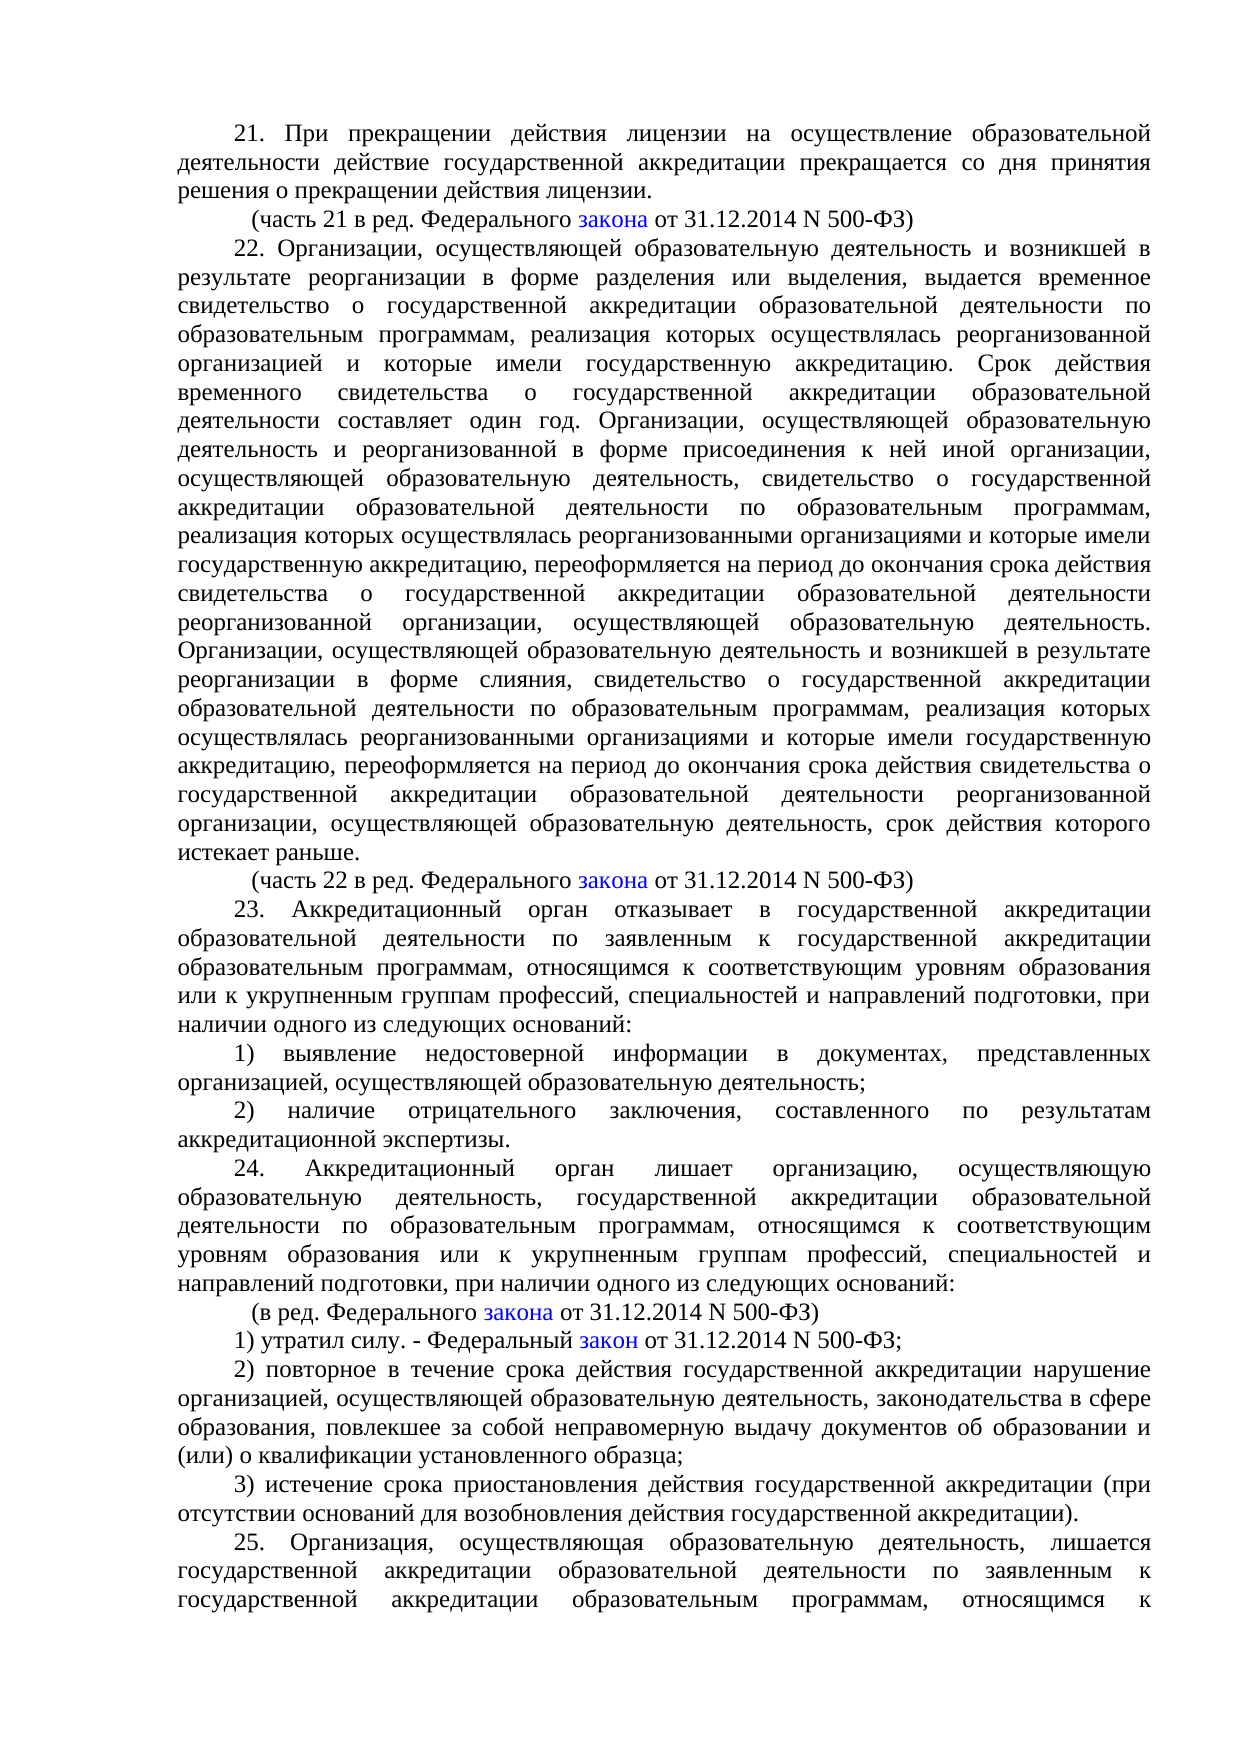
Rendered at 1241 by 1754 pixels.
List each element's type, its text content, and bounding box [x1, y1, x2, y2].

text 1) выявление недостоверной информации в документах, представленных организацией, осуществляющей образовательную деятельность; [177, 1038, 1152, 1096]
text 2) наличие отрицательного заключения, составленного по результатам аккредитационной экспертизы. [177, 1096, 1152, 1153]
text 22. Организации, осуществляющей образовательную деятельность и возникшей в результате реорганизации в форме разделения или выделения, выдается временное свидетельство о государственной аккредитации образовательной деятельности по образовательным программам, реализация которых осуществлялась реорганизованной организацией и которые имели государственную аккредитацию. Срок действия временного свидетельства о государственной аккредитации образовательной деятельности составляет один год. Организации, осуществляющей образовательную деятельность и реорганизованной в форме присоединения к ней иной организации, осуществляющей образовательную деятельность, свидетельство о государственной аккредитации образовательной деятельности по образовательным программам, реализация которых осуществлялась реорганизованными организациями и которые имели государственную аккредитацию, переоформляется на период до окончания срока действия свидетельства о государственной аккредитации образовательной деятельности реорганизованной организации, осуществляющей образовательную деятельность. Организации, осуществляющей образовательную деятельность и возникшей в результате реорганизации в форме слияния, свидетельство о государственной аккредитации образовательной деятельности по образовательным программам, реализация которых осуществлялась реорганизованными организациями и которые имели государственную аккредитацию, переоформляется на период до окончания срока действия свидетельства о государственной аккредитации образовательной деятельности реорганизованной организации, осуществляющей образовательную деятельность, срок действия которого истекает раньше. [177, 233, 1152, 866]
text (часть 21 в ред. Федерального закона от 31.12.2014 N 500-ФЗ) [177, 204, 1152, 233]
text 21. При прекращении действия лицензии на осуществление образовательной деятельности действие государственной аккредитации прекращается со дня принятия решения о прекращении действия лицензии. [177, 118, 1152, 204]
text (часть 22 в ред. Федерального закона от 31.12.2014 N 500-ФЗ) [177, 866, 1152, 894]
text 1) утратил силу. - Федеральный закон от 31.12.2014 N 500-ФЗ; [177, 1326, 1152, 1354]
text (в ред. Федерального закона от 31.12.2014 N 500-ФЗ) [177, 1297, 1152, 1326]
text 3) истечение срока приостановления действия государственной аккредитации (при отсутствии оснований для возобновления действия государственной аккредитации). [177, 1469, 1152, 1527]
text 2) повторное в течение срока действия государственной аккредитации нарушение организацией, осуществляющей образовательную деятельность, законодательства в сфере образования, повлекшее за собой неправомерную выдачу документов об образовании и (или) о квалификации установленного образца; [177, 1354, 1152, 1469]
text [177, 1527, 1152, 1613]
text 24. Аккредитационный орган лишает организацию, осуществляющую образовательную деятельность, государственной аккредитации образовательной деятельности по образовательным программам, относящимся к соответствующим уровням образования или к укрупненным группам профессий, специальностей и направлений подготовки, при наличии одного из следующих оснований: [177, 1153, 1152, 1297]
text 23. Аккредитационный орган отказывает в государственной аккредитации образовательной деятельности по заявленным к государственной аккредитации образовательным программам, относящимся к соответствующим уровням образования или к укрупненным группам профессий, специальностей и направлений подготовки, при наличии одного из следующих оснований: [177, 894, 1152, 1038]
